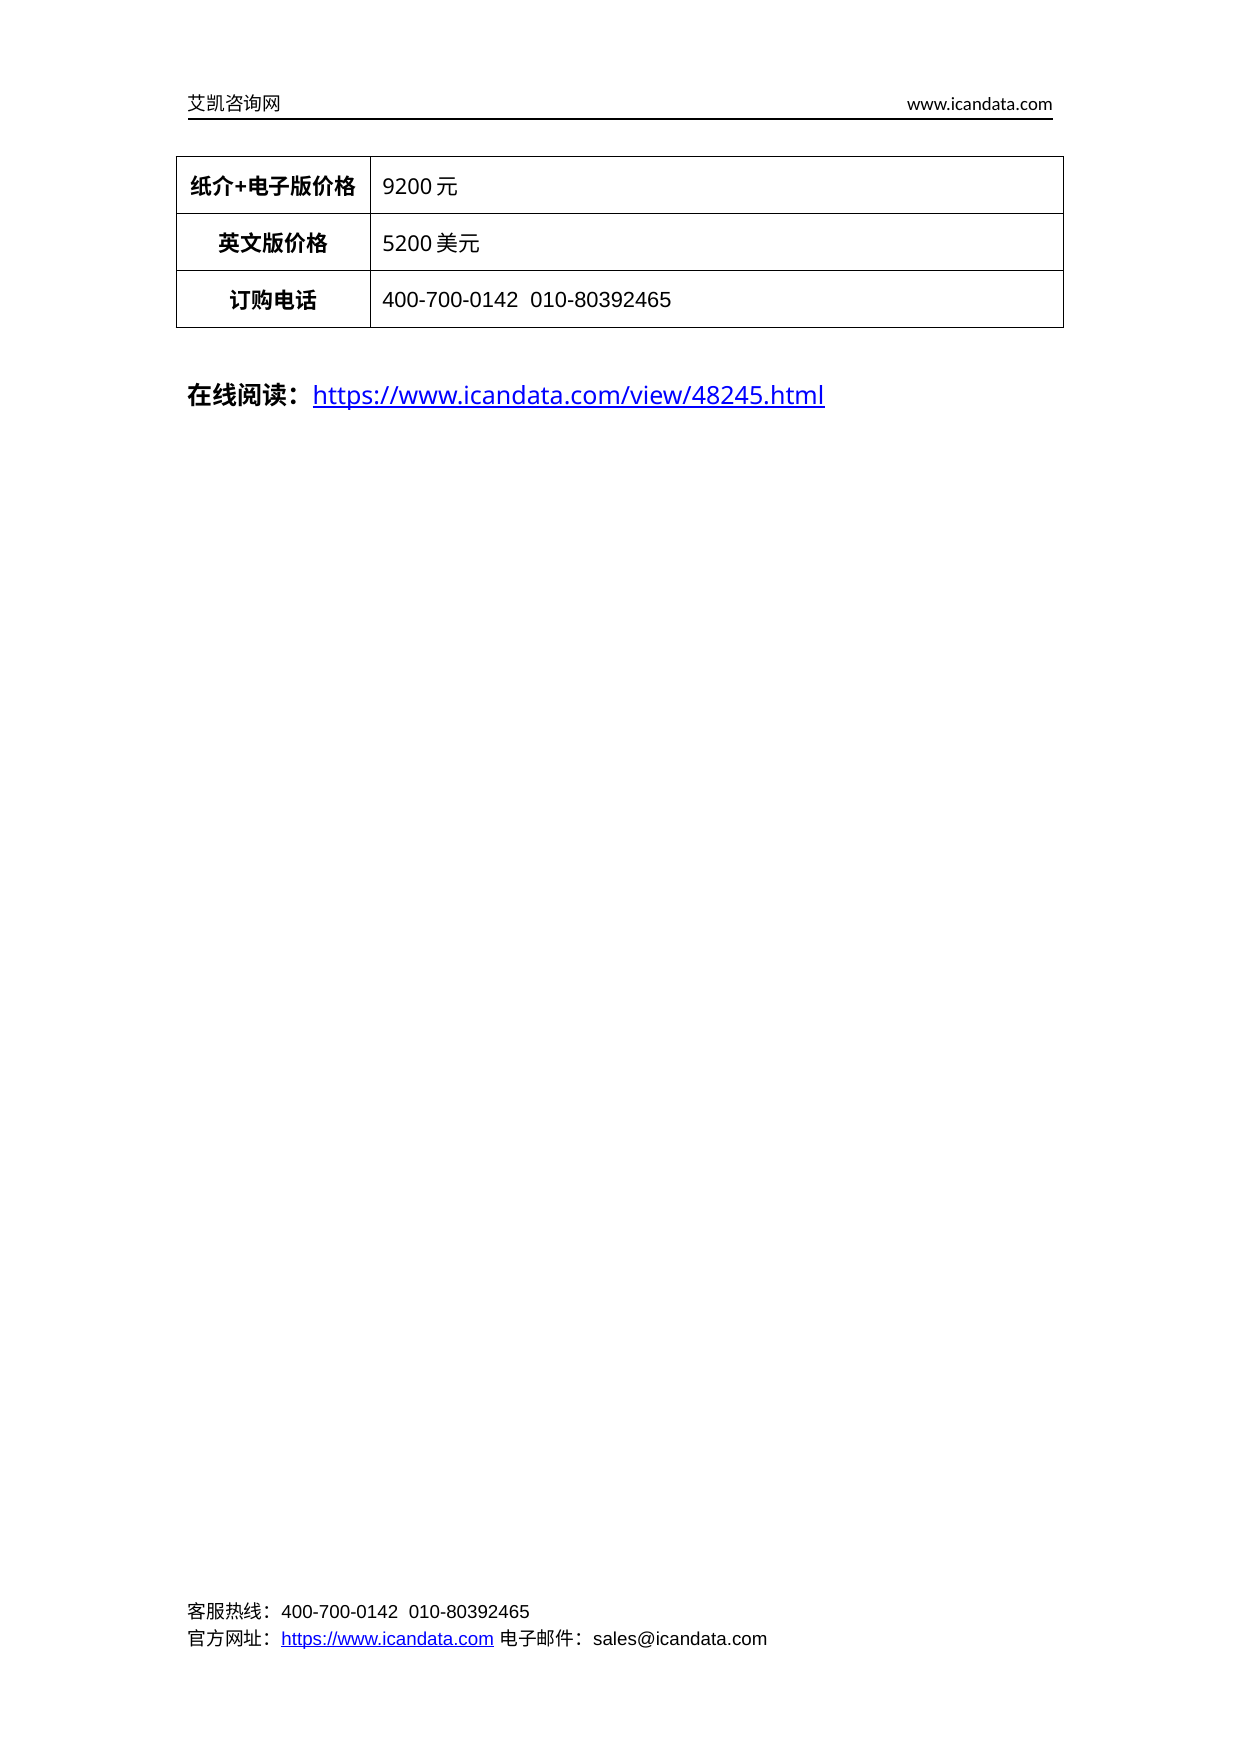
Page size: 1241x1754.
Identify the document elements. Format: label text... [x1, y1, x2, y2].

table_cell 400-700-0142 010-80392465 [371, 271, 1063, 327]
table_cell 订购电话 [177, 271, 370, 327]
table_cell 纸介+电子版价格 [177, 157, 370, 213]
text 在线阅读：https://www.icandata.com/view/48245.html [187, 361, 1053, 426]
table_cell 9200元 [371, 157, 1063, 213]
table_cell 英文版价格 [177, 214, 370, 270]
table_cell 5200美元 [371, 214, 1063, 270]
